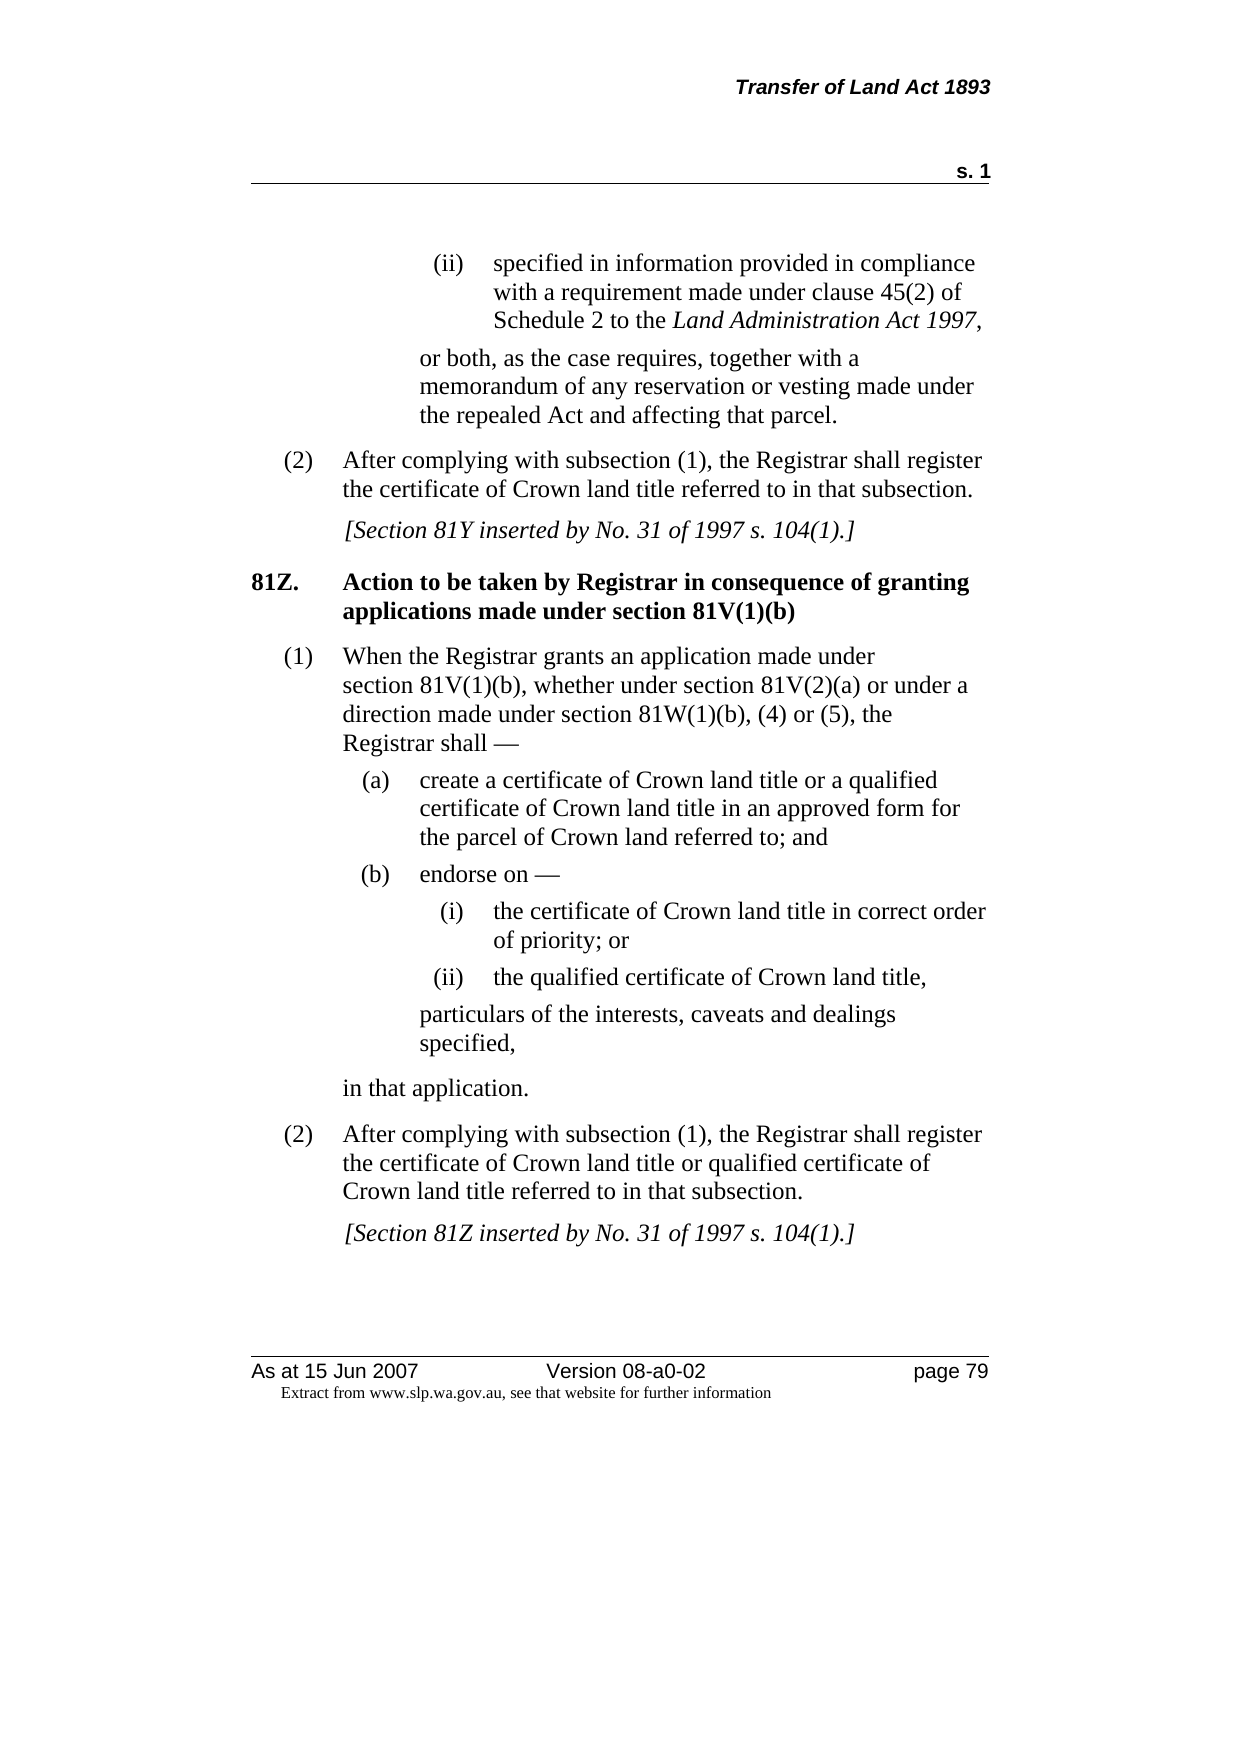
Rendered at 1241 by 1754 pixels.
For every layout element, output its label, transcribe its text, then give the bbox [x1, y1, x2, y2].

text in that application. [251, 1073, 989, 1102]
text (ii) the qualified certificate of Crown land title, [251, 962, 989, 991]
text or both, as the case requires, together with a memorandum of any reservation or vesting made under the repealed Act and affecting that parcel. [251, 343, 989, 429]
subtitle 81Z. Action to be taken by Registrar in consequence of granting applications made under section 81V(1)(b) [251, 567, 989, 625]
text (a) create a certificate of Crown land title or a qualified certificate of Crown land title in an approved form for the parcel of Crown land referred to; and [251, 765, 989, 851]
text particulars of the interests, caveats and dealings specified, [251, 999, 989, 1057]
text (b) endorse on — [251, 859, 989, 888]
text (1) When the Registrar grants an application made under section 81V(1)(b), whether under section 81V(2)(a) or under a direction made under section 81W(1)(b), (4) or (5), the Registrar shall — [251, 641, 989, 756]
text (2) After complying with subsection (1), the Registrar shall register the certificate of Crown land title or qualified certificate of Crown land title referred to in that subsection. [251, 1119, 989, 1205]
text [Section 81Z inserted by No. 31 of 1997 s. 104(1).] [251, 1218, 989, 1246]
text [Section 81Y inserted by No. 31 of 1997 s. 104(1).] [251, 516, 989, 544]
text (2) After complying with subsection (1), the Registrar shall register the certificate of Crown land title referred to in that subsection. [251, 446, 989, 503]
text (ii) specified in information provided in compliance with a requirement made under clause 45(2) of Schedule 2 to the Land Administration Act 1997, [251, 248, 989, 334]
text (i) the certificate of Crown land title in correct order of priority; or [251, 896, 989, 954]
